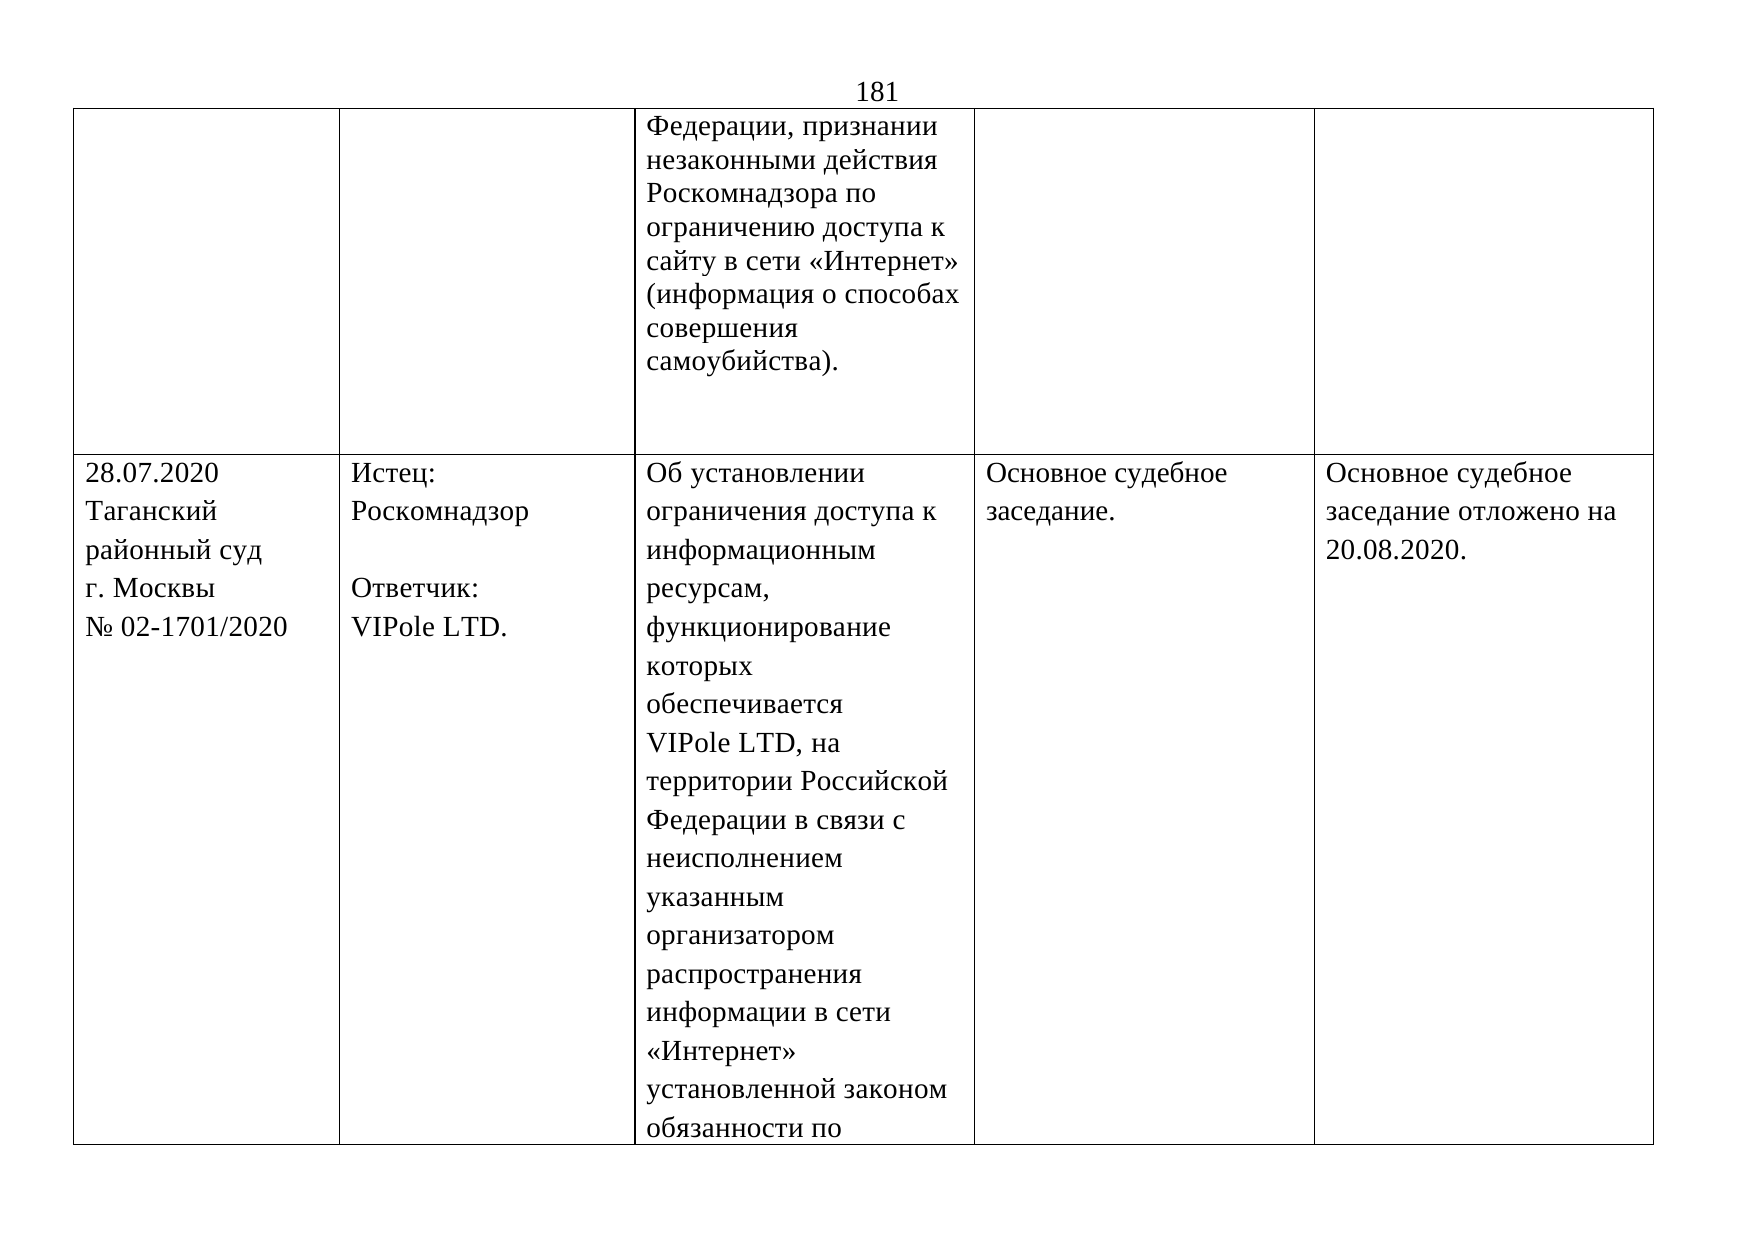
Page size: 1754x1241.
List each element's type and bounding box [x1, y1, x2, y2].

table_cell [1315, 109, 1653, 454]
table_cell [636, 455, 974, 1144]
table_cell [1315, 455, 1653, 1144]
table_cell [340, 109, 634, 454]
table_cell [975, 455, 1314, 1144]
table_cell [74, 455, 339, 1144]
table_cell [636, 109, 974, 454]
table_cell [975, 109, 1314, 454]
table_cell [74, 109, 339, 454]
table_cell [340, 455, 634, 1144]
